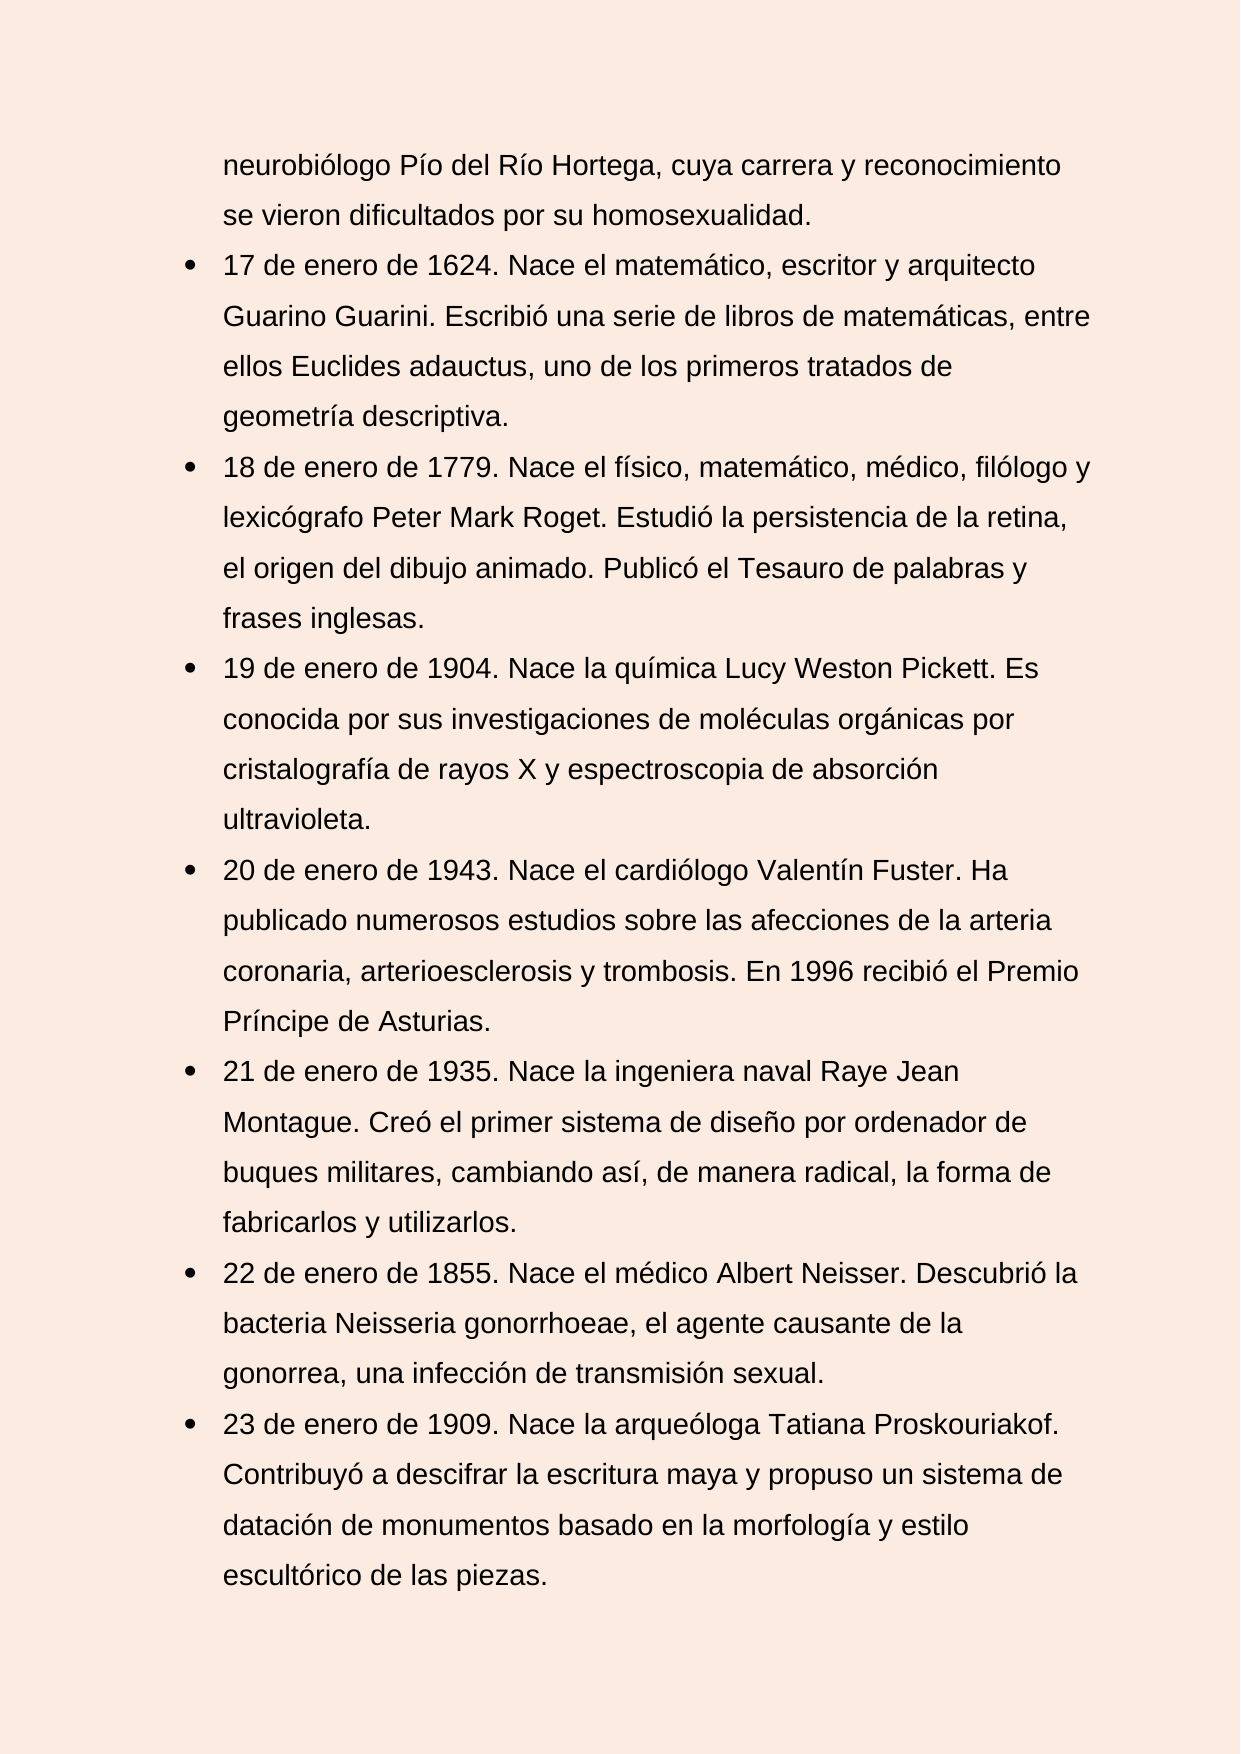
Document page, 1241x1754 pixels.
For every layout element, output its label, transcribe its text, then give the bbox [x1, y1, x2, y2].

list 22 de enero de 1855. Nace el médico Albert Neisser. Descubrió la bacteria Neisseria gonorrhoeae, el agente causante de la gonorrea, una infección de transmisión sexual. [185, 1256, 1092, 1390]
list 19 de enero de 1904. Nace la química Lucy Weston Pickett. Es conocida por sus investigaciones de moléculas orgánicas por cristalografía de rayos X y espectroscopia de absorción ultravioleta. [185, 651, 1092, 836]
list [185, 148, 1092, 232]
list 20 de enero de 1943. Nace el cardiólogo Valentín Fuster. Ha publicado numerosos estudios sobre las afecciones de la arteria coronaria, arterioesclerosis y trombosis. En 1996 recibió el Premio Príncipe de Asturias. [185, 853, 1092, 1037]
list 18 de enero de 1779. Nace el físico, matemático, médico, filólogo y lexicógrafo Peter Mark Roget. Estudió la persistencia de la retina, el origen del dibujo animado. Publicó el Tesauro de palabras y frases inglesas. [185, 450, 1092, 634]
list 17 de enero de 1624. Nace el matemático, escritor y arquitecto Guarino Guarini. Escribió una serie de libros de matemáticas, entre ellos Euclides adauctus, uno de los primeros tratados de geometría descriptiva. [185, 248, 1092, 433]
list 21 de enero de 1935. Nace la ingeniera naval Raye Jean Montague. Creó el primer sistema de diseño por ordenador de buques militares, cambiando así, de manera radical, la forma de fabricarlos y utilizarlos. [185, 1054, 1092, 1239]
list 23 de enero de 1909. Nace la arqueóloga Tatiana Proskouriakof. Contribuyó a descifrar la escritura maya y propuso un sistema de datación de monumentos basado en la morfología y estilo escultórico de las piezas.​ [185, 1407, 1092, 1591]
